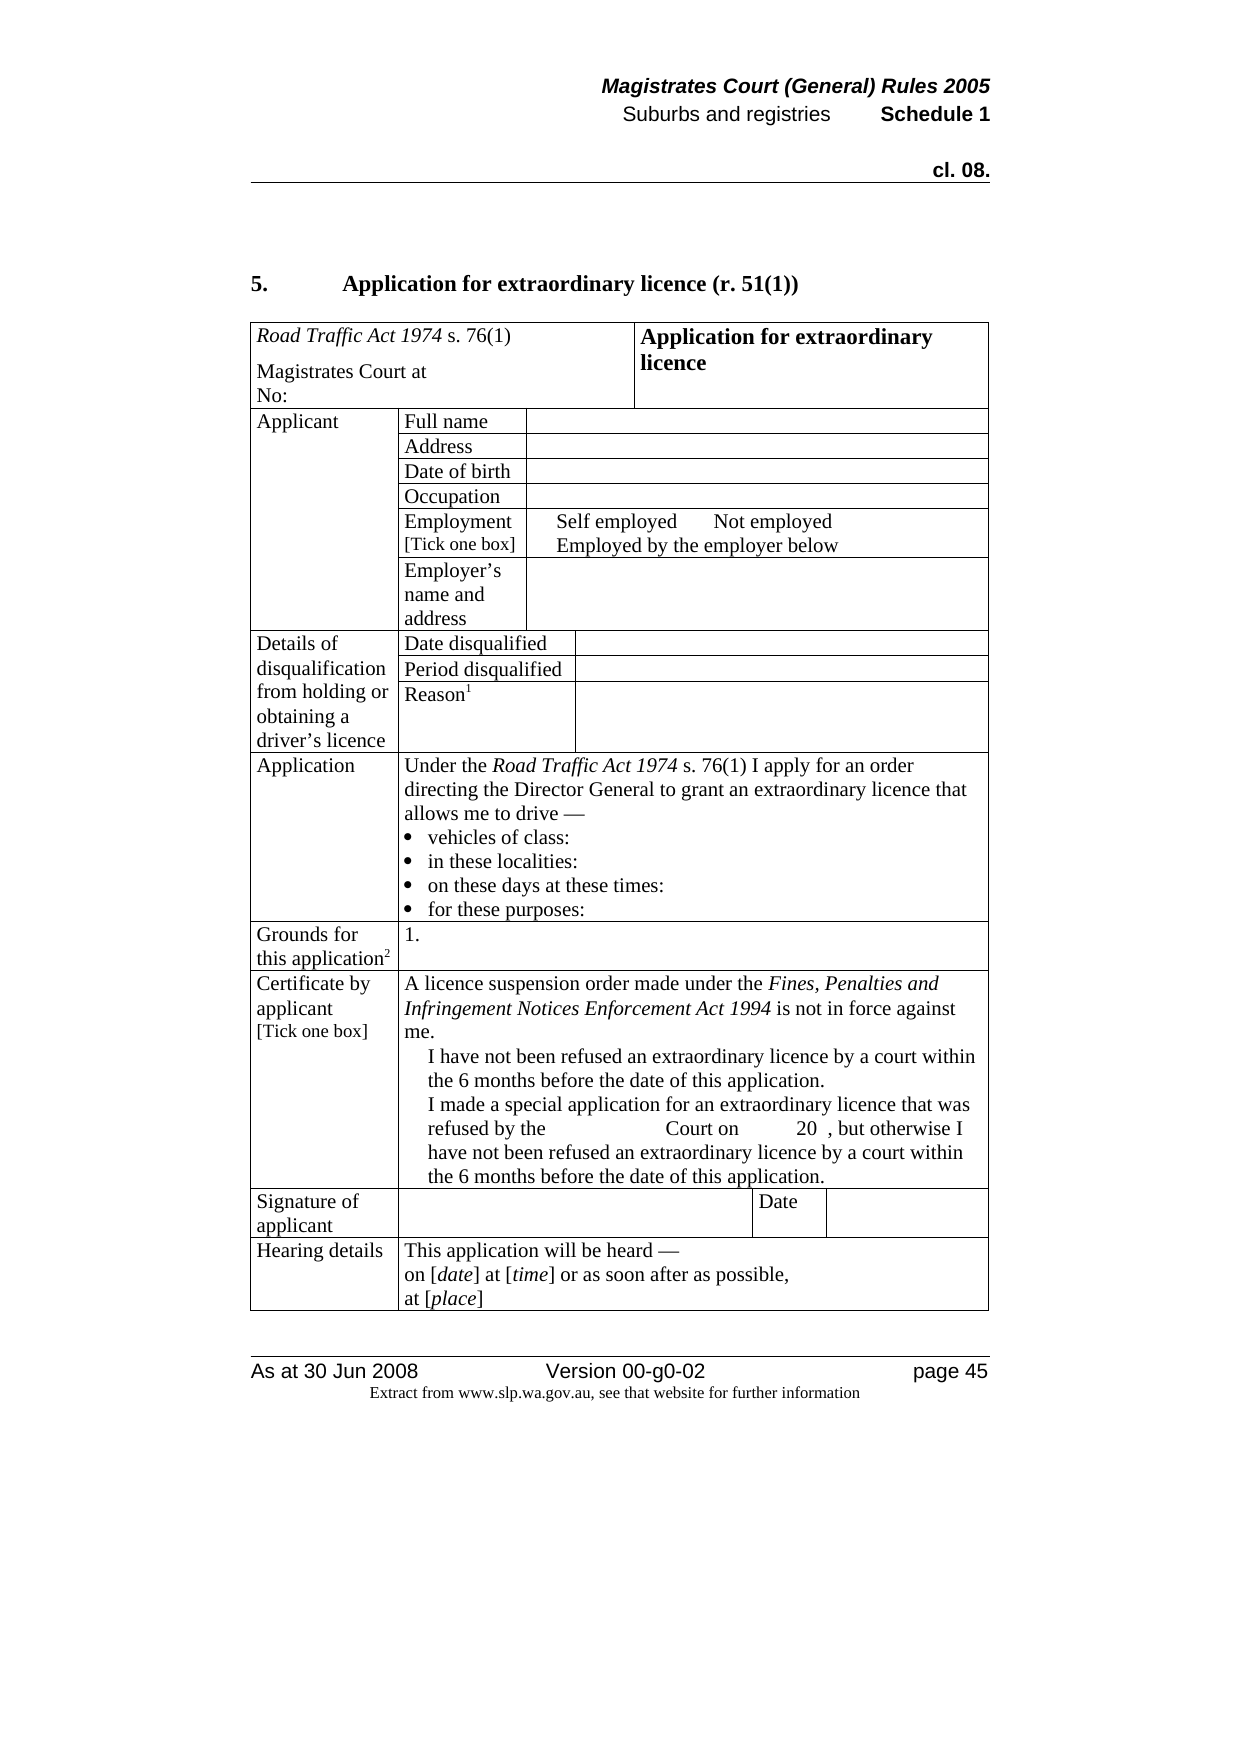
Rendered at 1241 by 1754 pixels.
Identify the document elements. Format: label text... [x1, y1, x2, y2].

table_cell [527, 409, 988, 433]
table_cell [527, 459, 988, 483]
table_cell 1. [399, 922, 988, 970]
table_cell Occupation [399, 484, 526, 508]
table_cell [576, 682, 988, 752]
subtitle 5. Application for extraordinary licence (r. 51(1)) [251, 270, 990, 297]
table_cell Date of birth [399, 459, 526, 483]
table_cell [827, 1189, 988, 1237]
table_cell Employment [Tick one box] [399, 509, 526, 557]
table_cell Period disqualified [399, 656, 575, 681]
table_cell Self employed Not employed Employed by the employer below [527, 509, 988, 557]
table_cell Under the Road Traffic Act 1974 s. 76(1) I apply for an order directing the Director General to grant an extraordinary licence that allows me to drive — vehicles of class: in these localities: on these days at these times: for these purposes: [399, 753, 988, 921]
table_header Road Traffic Act 1974 s. 76(1) Magistrates Court at No: [251, 323, 634, 407]
table_cell Employer’s name and address [399, 558, 526, 630]
table_cell Grounds for this application2 [251, 922, 398, 970]
table_cell Details of disqualification from holding or obtaining a driver’s licence [251, 631, 398, 752]
table_cell [527, 484, 988, 508]
table_cell [527, 434, 988, 458]
table_cell This application will be heard — on [date] at [time] or as soon after as possible, at [place] [399, 1238, 988, 1310]
table_cell Applicant [251, 409, 398, 630]
table_cell Full name [399, 409, 526, 433]
table_header Application for extraordinary licence [635, 323, 988, 407]
table_cell [576, 656, 988, 681]
table_cell [399, 1189, 752, 1237]
table_cell Certificate by applicant [Tick one box] [251, 971, 398, 1188]
table_cell Application [251, 753, 398, 921]
table_cell [527, 558, 988, 630]
table_cell Date disqualified [399, 631, 575, 655]
table_cell [576, 631, 988, 655]
table_cell Address [399, 434, 526, 458]
table_cell Date [753, 1189, 826, 1237]
table_cell Signature of applicant [251, 1189, 398, 1237]
table_cell Hearing details [251, 1238, 398, 1310]
table_cell A licence suspension order made under the Fines, Penalties and Infringement Notices Enforcement Act 1994 is not in force against me. I have not been refused an extraordinary licence by a court within the 6 months before the date of this application. I made a special application for an extraordinary licence that was refused by the Court on 20 , but otherwise I have not been refused an extraordinary licence by a court within the 6 months before the date of this application. [399, 971, 988, 1188]
table_cell Reason1 [399, 682, 575, 752]
